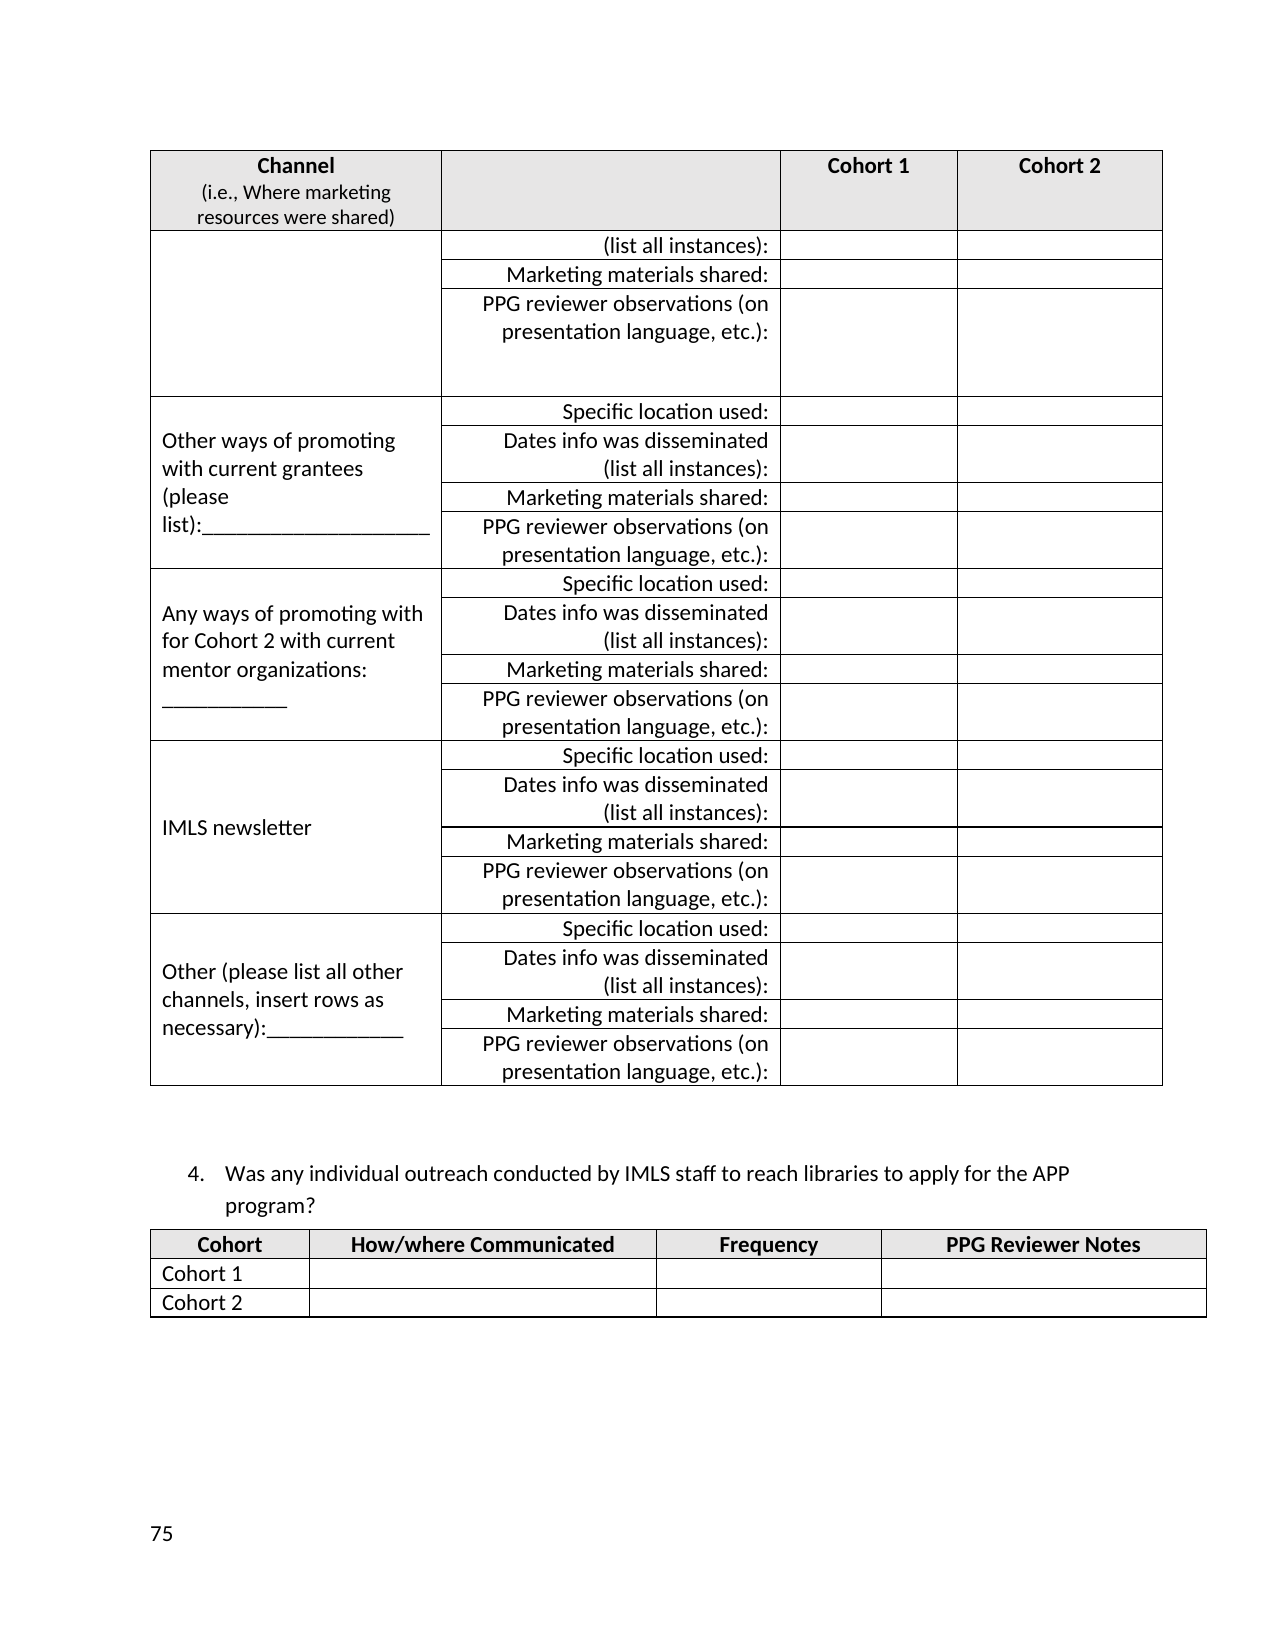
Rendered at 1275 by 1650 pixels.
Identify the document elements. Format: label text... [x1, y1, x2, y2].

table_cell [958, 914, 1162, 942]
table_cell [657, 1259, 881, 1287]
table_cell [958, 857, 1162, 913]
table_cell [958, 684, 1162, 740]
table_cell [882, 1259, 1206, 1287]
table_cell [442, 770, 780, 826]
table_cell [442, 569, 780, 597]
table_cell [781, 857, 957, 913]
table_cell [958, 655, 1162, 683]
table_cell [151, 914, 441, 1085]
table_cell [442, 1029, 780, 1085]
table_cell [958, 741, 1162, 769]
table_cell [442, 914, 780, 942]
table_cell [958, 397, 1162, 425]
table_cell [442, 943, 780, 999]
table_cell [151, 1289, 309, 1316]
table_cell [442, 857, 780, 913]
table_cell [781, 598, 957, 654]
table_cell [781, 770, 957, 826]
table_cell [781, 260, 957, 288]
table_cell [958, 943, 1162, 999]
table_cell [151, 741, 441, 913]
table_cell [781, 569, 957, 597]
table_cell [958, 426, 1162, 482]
table_header Cohort 1 [781, 151, 957, 230]
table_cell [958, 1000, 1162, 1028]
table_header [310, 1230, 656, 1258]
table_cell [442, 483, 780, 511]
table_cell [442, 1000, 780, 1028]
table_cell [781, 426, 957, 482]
list Was any individual outreach conducted by IMLS staff to reach libraries to apply for the APP program? [187, 1159, 1125, 1219]
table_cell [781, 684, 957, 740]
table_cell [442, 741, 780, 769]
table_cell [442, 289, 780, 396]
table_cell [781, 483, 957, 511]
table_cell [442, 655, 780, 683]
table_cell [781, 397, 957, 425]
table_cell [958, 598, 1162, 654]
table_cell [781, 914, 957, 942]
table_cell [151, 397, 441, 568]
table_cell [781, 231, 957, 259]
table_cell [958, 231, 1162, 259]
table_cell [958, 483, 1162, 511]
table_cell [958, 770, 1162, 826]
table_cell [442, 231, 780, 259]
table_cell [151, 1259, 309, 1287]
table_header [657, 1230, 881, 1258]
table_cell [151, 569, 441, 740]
table_header [442, 151, 780, 230]
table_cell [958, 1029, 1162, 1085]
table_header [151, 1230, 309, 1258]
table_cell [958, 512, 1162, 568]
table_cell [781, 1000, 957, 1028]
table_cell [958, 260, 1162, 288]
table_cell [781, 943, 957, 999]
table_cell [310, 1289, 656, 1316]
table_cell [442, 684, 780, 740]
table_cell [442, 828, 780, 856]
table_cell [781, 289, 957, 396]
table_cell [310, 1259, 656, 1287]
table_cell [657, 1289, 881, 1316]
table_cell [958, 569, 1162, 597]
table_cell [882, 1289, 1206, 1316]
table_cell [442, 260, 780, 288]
table_header Cohort 2 [958, 151, 1162, 230]
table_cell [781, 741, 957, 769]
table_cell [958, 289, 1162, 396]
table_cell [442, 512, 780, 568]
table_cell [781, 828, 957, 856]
table_header Channel (i.e., Where marketing resources were shared) [151, 151, 441, 230]
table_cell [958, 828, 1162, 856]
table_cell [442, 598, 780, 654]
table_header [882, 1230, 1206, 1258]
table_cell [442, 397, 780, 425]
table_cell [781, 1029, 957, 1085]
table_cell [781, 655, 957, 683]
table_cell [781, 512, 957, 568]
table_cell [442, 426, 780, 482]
